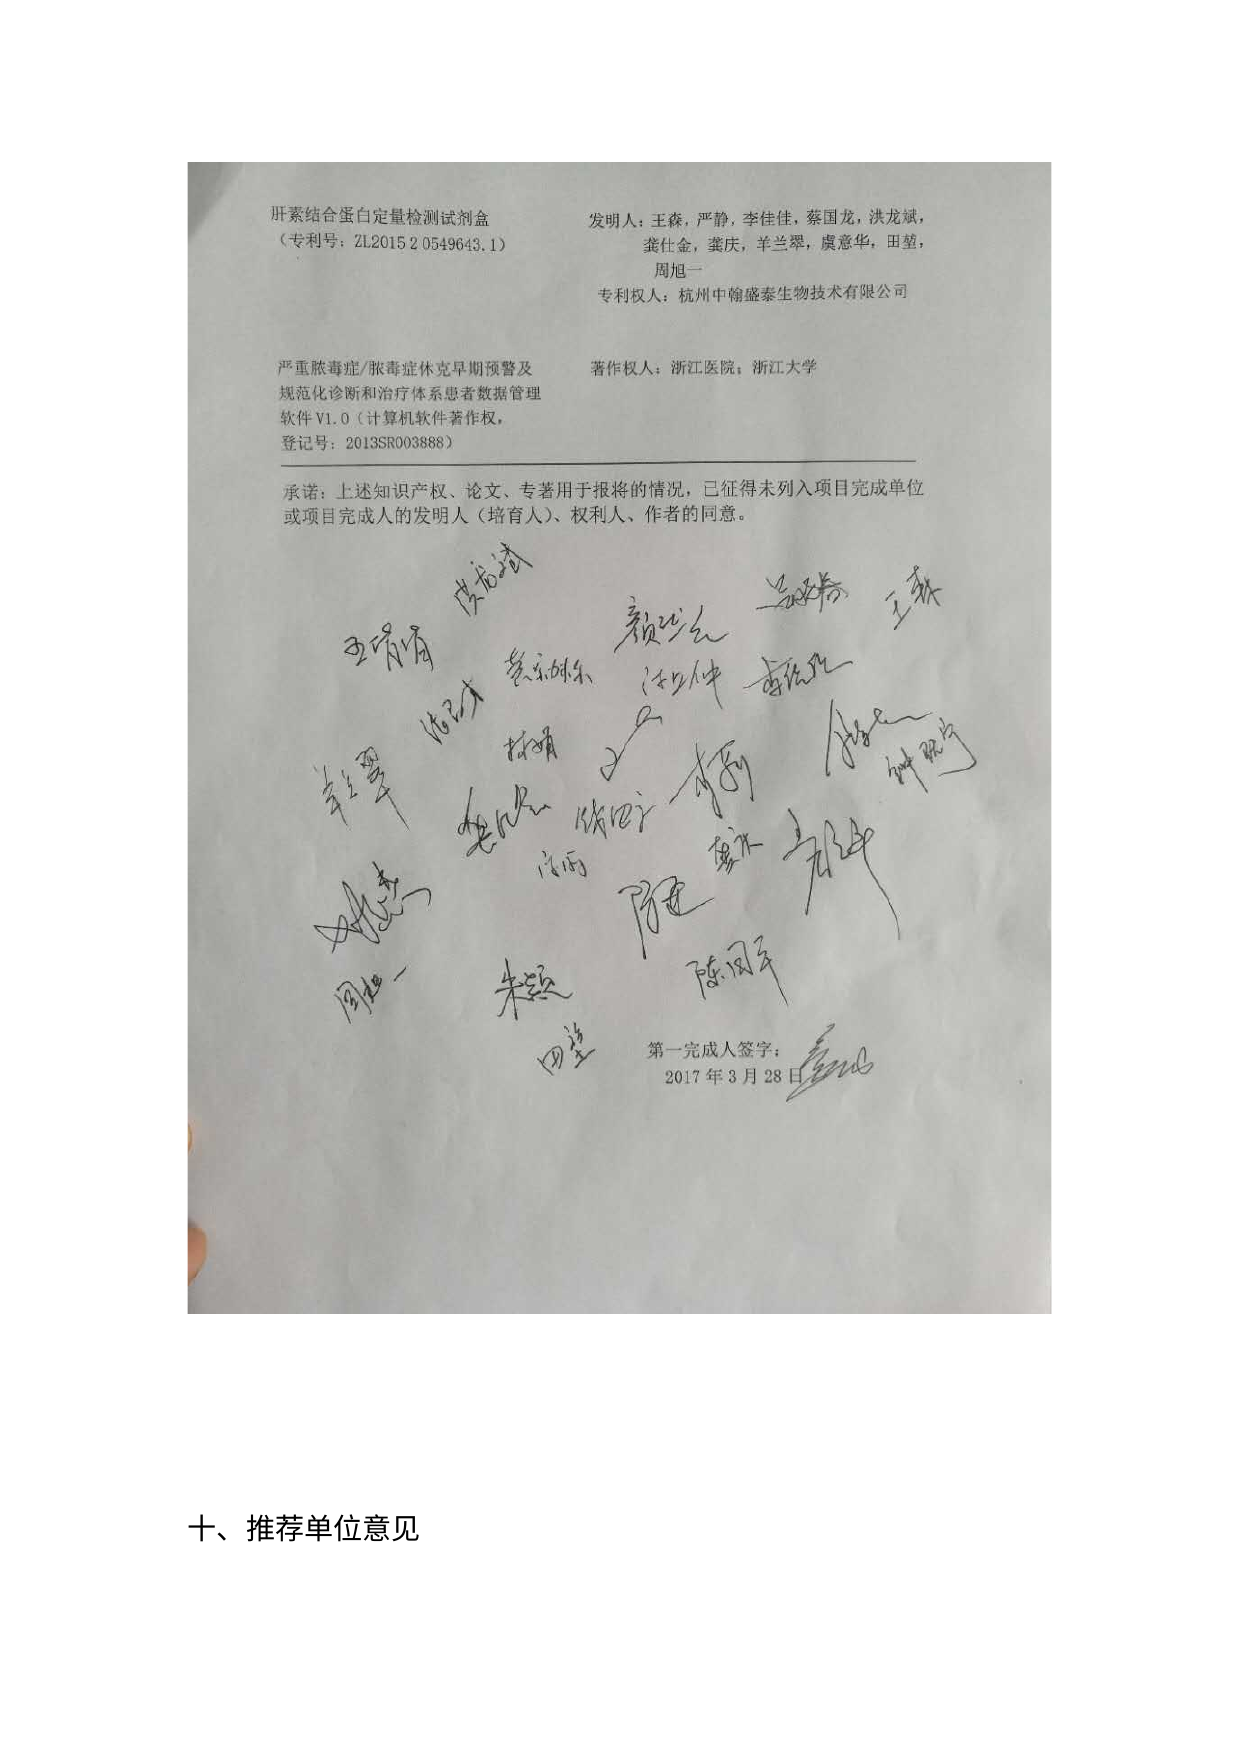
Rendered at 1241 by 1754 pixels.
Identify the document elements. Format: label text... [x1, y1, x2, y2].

text 十、推荐单位意见 [187, 1494, 1053, 1559]
picture [187, 162, 1052, 1314]
